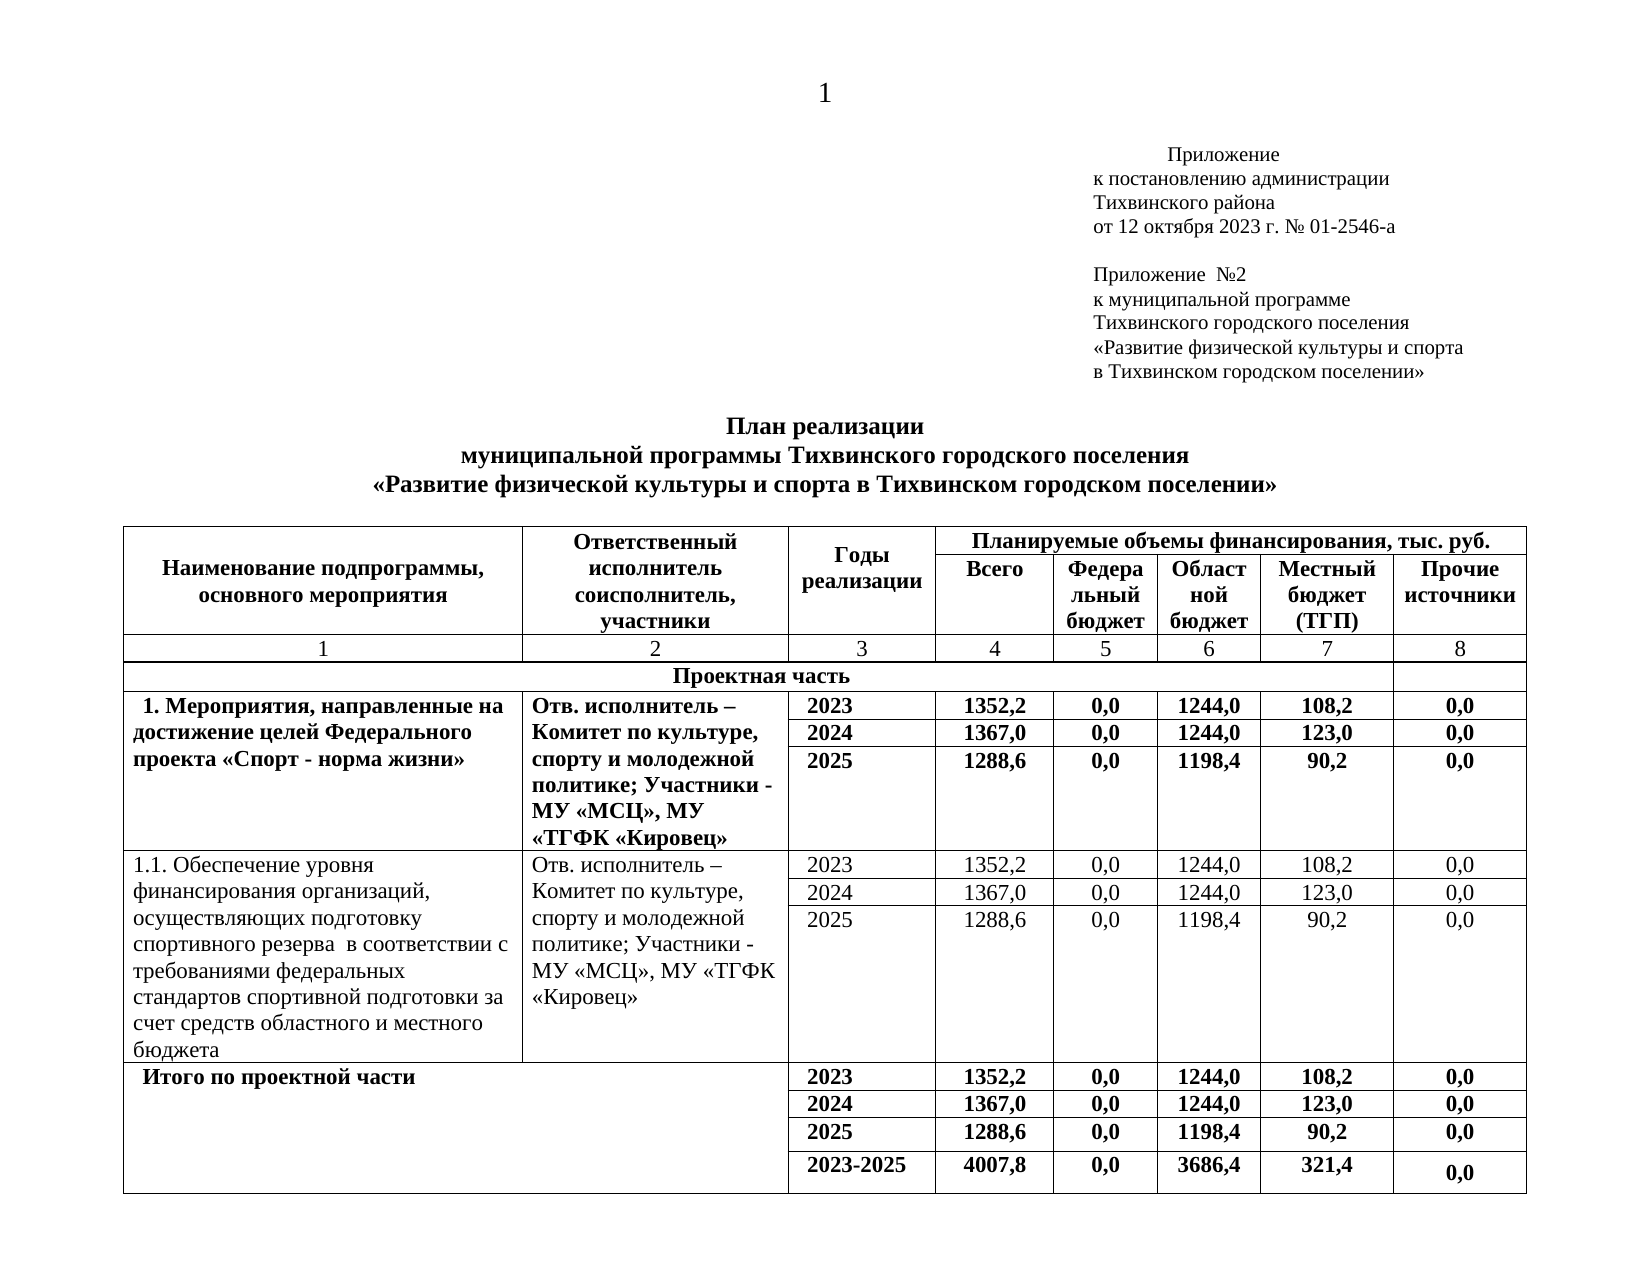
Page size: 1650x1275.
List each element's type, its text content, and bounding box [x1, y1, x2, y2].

table_header Ответственный исполнитель соисполнитель, участники [523, 527, 788, 634]
table_cell 123,0 [1261, 1091, 1393, 1117]
table_cell 0,0 [1394, 720, 1526, 746]
table_cell 0,0 [1054, 851, 1157, 878]
table_cell 2025 [789, 747, 935, 850]
text от 12 октября 2023 г. № 01-2546-а [1093, 214, 1532, 238]
table_cell 0,0 [1394, 1091, 1526, 1117]
table_cell Прочие источники [1394, 555, 1526, 634]
table_cell 123,0 [1261, 879, 1393, 905]
table_cell Проектная часть [124, 663, 1393, 691]
table_cell 1352,2 [936, 692, 1053, 718]
text Тихвинского района [1093, 190, 1532, 214]
table_cell 90,2 [1261, 906, 1393, 1062]
table_cell 0,0 [1054, 1118, 1157, 1151]
table_cell 1352,2 [936, 1063, 1053, 1089]
table_cell 6 [1158, 635, 1260, 661]
table_cell 2025 [789, 906, 935, 1062]
table_cell 0,0 [1394, 1118, 1526, 1151]
table_cell Отв. исполнитель – Комитет по культуре, спорту и молодежной политике; Участники - МУ «МСЦ», МУ «ТГФК «Кировец» [523, 851, 788, 1062]
table_header Годы реализации [789, 527, 935, 634]
table_cell 0,0 [1394, 692, 1526, 718]
table_cell 108,2 [1261, 851, 1393, 878]
table_cell 2024 [789, 720, 935, 746]
table_cell 1198,4 [1158, 1118, 1260, 1151]
table_cell 2023 [789, 851, 935, 878]
text к муниципальной программе [1093, 286, 1532, 311]
table_cell 1352,2 [936, 851, 1053, 878]
table_cell 321,4 [1261, 1152, 1393, 1192]
table_cell Федеральный бюджет [1054, 555, 1157, 634]
table_cell 1244,0 [1158, 879, 1260, 905]
table_cell 0,0 [1054, 1091, 1157, 1117]
table_cell 1244,0 [1158, 692, 1260, 718]
table_cell 0,0 [1394, 1152, 1526, 1192]
table_cell 2023 [789, 1063, 935, 1089]
table_cell 2023 [789, 692, 935, 718]
table_cell Всего [936, 555, 1053, 634]
table_cell 0,0 [1394, 906, 1526, 1062]
table_cell 1198,4 [1158, 906, 1260, 1062]
table_cell 1.1. Обеспечение уровня финансирования организаций, осуществляющих подготовку спортивного резерва в соответствии с требованиями федеральных стандартов спортивной подготовки за счет средств областного и местного бюджета [124, 851, 522, 1062]
table_cell 0,0 [1394, 879, 1526, 905]
table_cell 2 [523, 635, 788, 661]
table_cell 0,0 [1054, 720, 1157, 746]
table_cell 5 [1054, 635, 1157, 661]
table_cell 3 [789, 635, 935, 661]
table_cell [1394, 663, 1526, 691]
table_cell 0,0 [1054, 879, 1157, 905]
table_cell Местный бюджет (ТГП) [1261, 555, 1393, 634]
table_cell 2025 [789, 1118, 935, 1151]
table_cell 1288,6 [936, 906, 1053, 1062]
table_cell 1244,0 [1158, 720, 1260, 746]
table_cell 1367,0 [936, 879, 1053, 905]
table_cell 90,2 [1261, 1118, 1393, 1151]
table_cell 1288,6 [936, 747, 1053, 850]
table_cell 1 [124, 635, 522, 661]
table_cell 108,2 [1261, 1063, 1393, 1089]
table_cell 0,0 [1054, 747, 1157, 850]
table_cell 0,0 [1394, 851, 1526, 878]
table_cell 0,0 [1054, 1152, 1157, 1192]
text План реализации [118, 411, 1532, 440]
text Тихвинского городского поселения [1093, 311, 1532, 334]
table_cell 2024 [789, 1091, 935, 1117]
text Приложение [1093, 142, 1532, 166]
table_cell 0,0 [1394, 747, 1526, 850]
table_cell 1244,0 [1158, 1063, 1260, 1089]
text «Развитие физической культуры и спорта в Тихвинском городском поселении» [118, 469, 1532, 498]
table_header Наименование подпрограммы, основного мероприятия [124, 527, 522, 634]
table_cell 2023-2025 [789, 1152, 935, 1192]
table_cell 3686,4 [1158, 1152, 1260, 1192]
table_cell 4007,8 [936, 1152, 1053, 1192]
text к постановлению администрации [1093, 166, 1532, 190]
table_cell 7 [1261, 635, 1393, 661]
table_cell 1198,4 [1158, 747, 1260, 850]
table_cell 2024 [789, 879, 935, 905]
table_cell 8 [1394, 635, 1526, 661]
table_cell 0,0 [1054, 1063, 1157, 1089]
text «Развитие физической культуры и спорта [1093, 334, 1532, 359]
table_cell 123,0 [1261, 720, 1393, 746]
text Приложение №2 [1093, 262, 1532, 286]
text в Тихвинском городском поселении» [1093, 359, 1532, 383]
table_cell 1367,0 [936, 1091, 1053, 1117]
table_cell 1288,6 [936, 1118, 1053, 1151]
table_header Планируемые объемы финансирования, тыс. руб. [936, 527, 1526, 554]
table_cell 108,2 [1261, 692, 1393, 718]
table_cell 1244,0 [1158, 851, 1260, 878]
table_cell 4 [936, 635, 1053, 661]
table_cell Областной бюджет [1158, 555, 1260, 634]
table_cell 1. Мероприятия, направленные на достижение целей Федерального проекта «Спорт - норма жизни» [124, 692, 522, 850]
table_cell Отв. исполнитель – Комитет по культуре, спорту и молодежной политике; Участники - МУ «МСЦ», МУ «ТГФК «Кировец» [523, 692, 788, 850]
table_cell 90,2 [1261, 747, 1393, 850]
table_cell 1244,0 [1158, 1091, 1260, 1117]
table_cell 1367,0 [936, 720, 1053, 746]
table_cell Итого по проектной части [124, 1063, 788, 1192]
table_cell 0,0 [1054, 906, 1157, 1062]
table_cell 0,0 [1054, 692, 1157, 718]
text муниципальной программы Тихвинского городского поселения [118, 440, 1532, 469]
table_cell 0,0 [1394, 1063, 1526, 1089]
